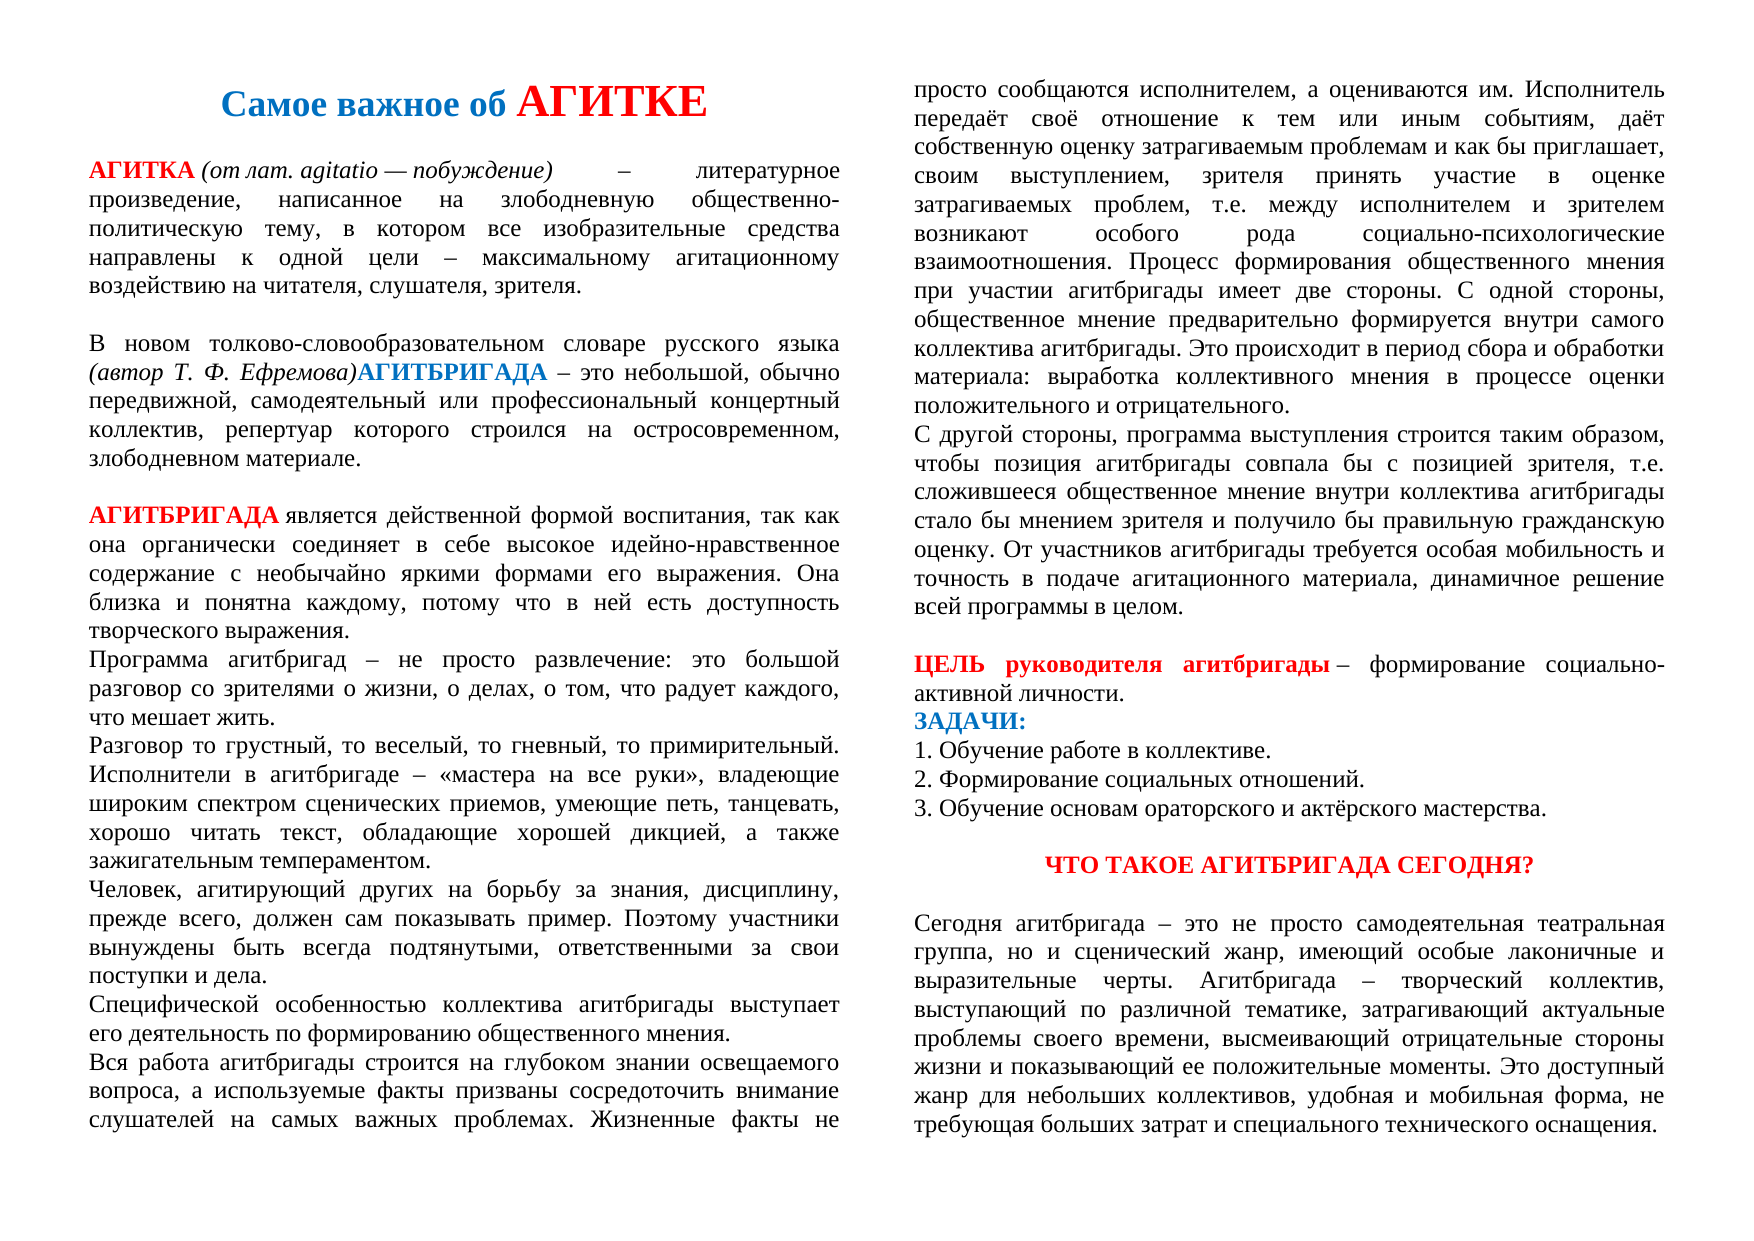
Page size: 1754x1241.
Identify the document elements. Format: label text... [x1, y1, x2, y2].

text АГИТБРИГАДА является действенной формой воспитания, так как она органически соединяет в себе высокое идейно-нравственное содержание с необычайно яркими формами его выражения. Она близка и понятна каждому, потому что в ней есть доступность творческого выражения. [89, 500, 840, 644]
text Самое важное об АГИТКЕ [89, 74, 840, 127]
text 2. Формирование социальных отношений. [914, 764, 1665, 793]
text Разговор то грустный, то веселый, то гневный, то примирительный. Исполнители в агитбригаде – «мастера на все руки», владеющие широким спектром сценических приемов, умеющие петь, танцевать, хорошо читать текст, обладающие хорошей дикцией, а также зажигательным темпераментом. [89, 730, 840, 874]
text ЦЕЛЬ руководителя агитбригады – формирование социально-активной личности. [914, 649, 1665, 706]
text 1. Обучение работе в коллективе. [914, 735, 1665, 764]
text Вся работа агитбригады строится на глубоком знании освещаемого вопроса, а используемые факты призваны сосредоточить внимание слушателей на самых важных проблемах. Жизненные факты не просто сообщаются исполнителем, а оцениваются им. Исполнитель передаёт своё отношение к тем или иным событиям, даёт собственную оценку затрагиваемым проблемам и как бы приглашает, своим выступлением, зрителя принять участие в оценке затрагиваемых проблем, т.е. между исполнителем и зрителем возникают особого рода социально-психологические взаимоотношения. Процесс формирования общественного мнения при участии агитбригады имеет две стороны. С одной стороны, общественное мнение предварительно формируется внутри самого коллектива агитбригады. Это происходит в период сбора и обработки материала: выработка коллективного мнения в процессе оценки положительного и отрицательного. [914, 74, 1665, 419]
text ЗАДАЧИ: [914, 706, 1665, 735]
text Сегодня агитбригада – это не просто самодеятельная театральная группа, но и сценический жанр, имеющий особые лаконичные и выразительные черты. Агитбригада – творческий коллектив, выступающий по различной тематике, затрагивающий актуальные проблемы своего времени, высмеивающий отрицательные стороны жизни и показывающий ее положительные моменты. Это доступный жанр для небольших коллективов, удобная и мобильная форма, не требующая больших затрат и специального технического оснащения. [914, 908, 1665, 1138]
text Вся работа агитбригады строится на глубоком знании освещаемого вопроса, а используемые факты призваны сосредоточить внимание слушателей на самых важных проблемах. Жизненные факты не просто сообщаются исполнителем, а оцениваются им. Исполнитель передаёт своё отношение к тем или иным событиям, даёт собственную оценку затрагиваемым проблемам и как бы приглашает, своим выступлением, зрителя принять участие в оценке затрагиваемых проблем, т.е. между исполнителем и зрителем возникают особого рода социально-психологические взаимоотношения. Процесс формирования общественного мнения при участии агитбригады имеет две стороны. С одной стороны, общественное мнение предварительно формируется внутри самого коллектива агитбригады. Это происходит в период сбора и обработки материала: выработка коллективного мнения в процессе оценки положительного и отрицательного. [89, 1047, 840, 1133]
text Специфической особенностью коллектива агитбригады выступает его деятельность по формированию общественного мнения. [89, 989, 840, 1047]
text 3. Обучение основам ораторского и актёрского мастерства. [914, 793, 1665, 821]
text ЧТО ТАКОЕ АГИТБРИГАДА СЕГОДНЯ? [914, 850, 1665, 879]
text Программа агитбригад – не просто развлечение: это большой разговор со зрителями о жизни, о делах, о том, что радует каждого, что мешает жить. [89, 644, 840, 730]
text В новом толково-словообразовательном словаре русского языка (автор Т. Ф. Ефремова)АГИТБРИГАДА – это небольшой, обычно передвижной, самодеятельный или профессиональный концертный коллектив, репертуар которого строился на остросовременном, злободневном материале. [89, 328, 840, 472]
text С другой стороны, программа выступления строится таким образом, чтобы позиция агитбригады совпала бы с позицией зрителя, т.е. сложившееся общественное мнение внутри коллектива агитбригады стало бы мнением зрителя и получило бы правильную гражданскую оценку. От участников агитбригады требуется особая мобильность и точность в подаче агитационного материала, динамичное решение всей программы в целом. [914, 419, 1665, 620]
text Человек, агитирующий других на борьбу за знания, дисциплину, прежде всего, должен сам показывать пример. Поэтому участники вынуждены быть всегда подтянутыми, ответственными за свои поступки и дела. [89, 874, 840, 989]
text АГИТКА (от лат. agitatio — побуждение) – литературное произведение, написанное на злободневную общественно-политическую тему, в котором все изобразительные средства направлены к одной цели – максимальному агитационному воздействию на читателя, слушателя, зрителя. [89, 155, 840, 299]
